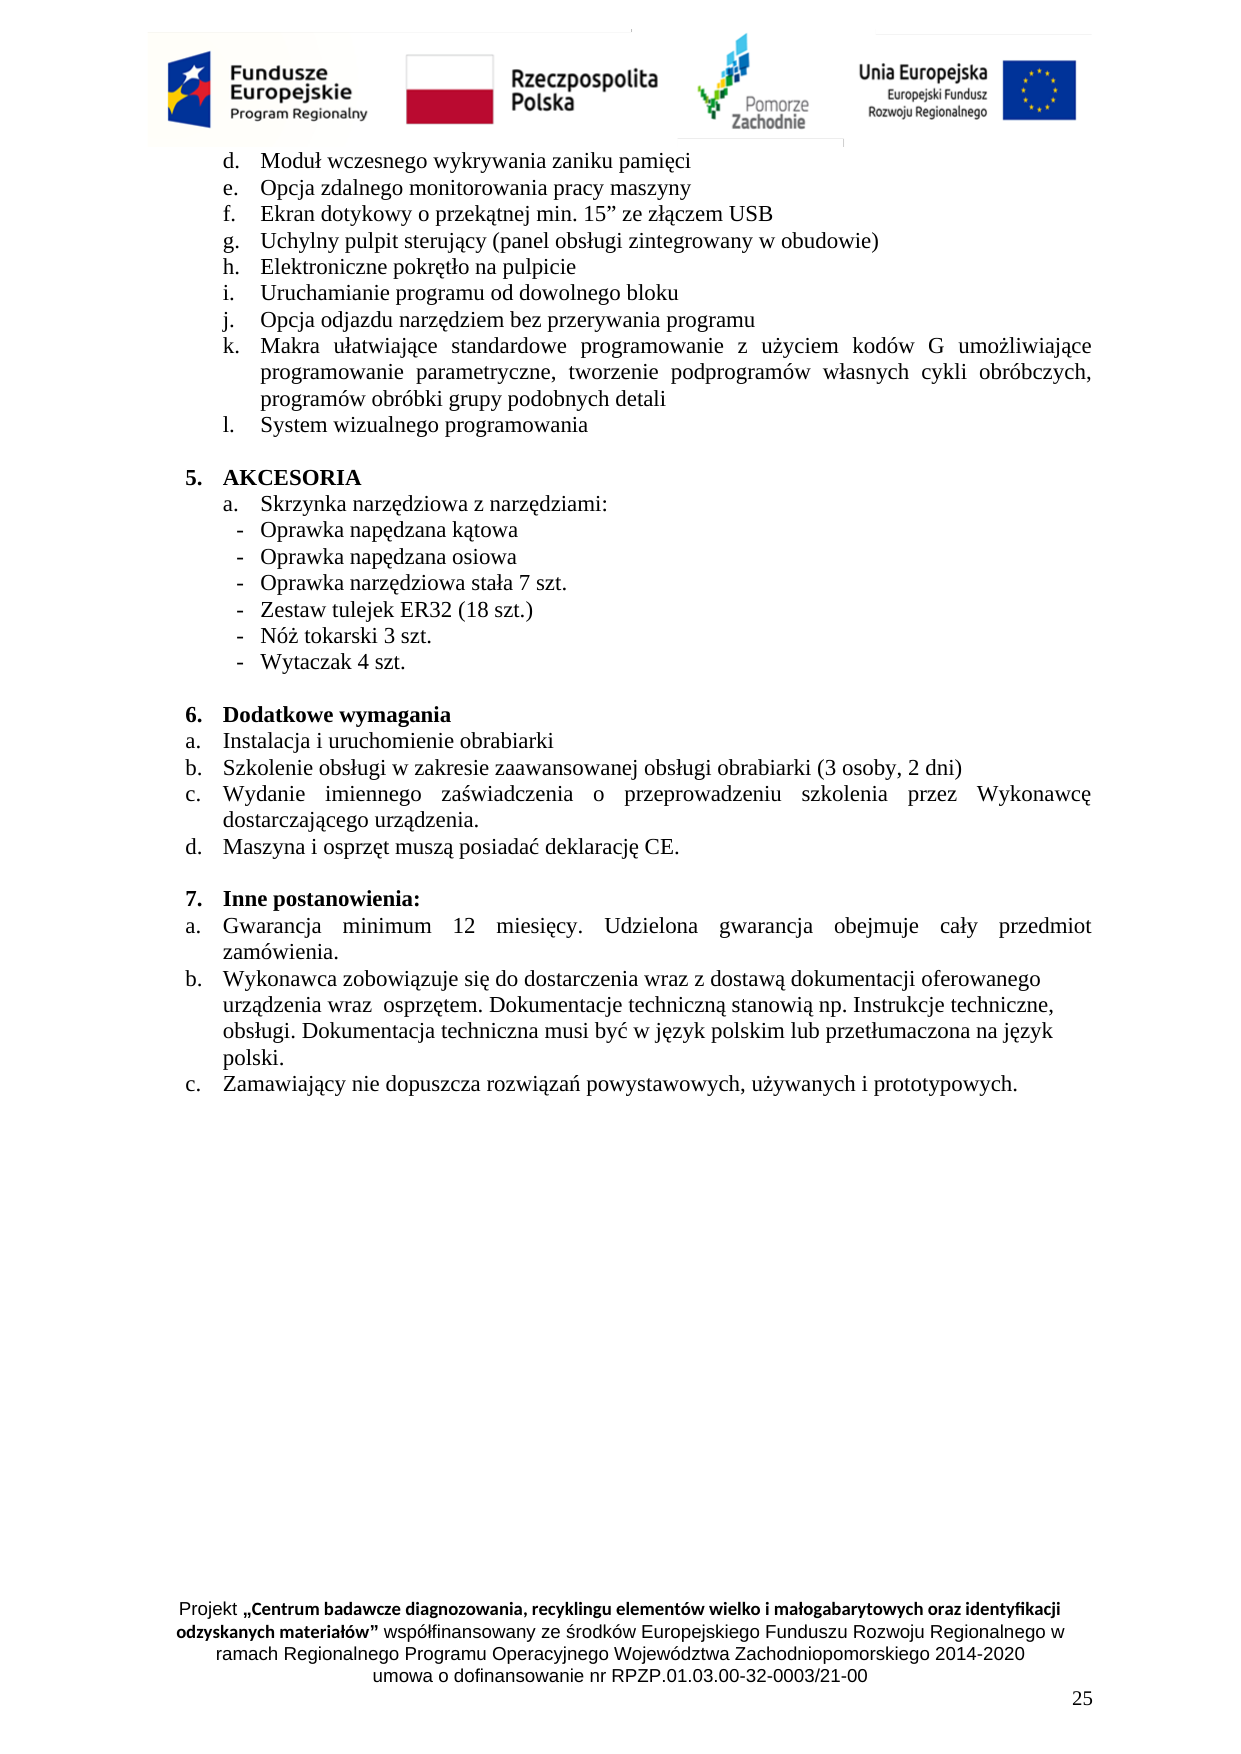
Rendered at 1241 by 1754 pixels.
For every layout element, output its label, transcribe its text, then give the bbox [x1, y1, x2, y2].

list Opcja zdalnego monitorowania pracy maszyny [223, 174, 1093, 200]
picture [147, 29, 1092, 147]
list Szkolenie obsługi w zakresie zaawansowanej obsługi obrabiarki (3 osoby, 2 dni) [185, 754, 1093, 780]
list Gwarancja minimum 12 miesięcy. Udzielona gwarancja obejmuje cały przedmiot zamówienia. [185, 912, 1093, 964]
list Makra ułatwiające standardowe programowanie z użyciem kodów G umożliwiające programowanie parametryczne, tworzenie podprogramów własnych cykli obróbczych, programów obróbki grupy podobnych detali [223, 332, 1093, 411]
list System wizualnego programowania [223, 411, 1093, 437]
list Elektroniczne pokrętło na pulpicie [223, 253, 1093, 279]
list Maszyna i osprzęt muszą posiadać deklarację CE. [185, 833, 1093, 859]
list Wytaczak 4 szt. [236, 648, 1093, 675]
list Oprawka napędzana osiowa [236, 543, 1093, 569]
list Oprawka napędzana kątowa [236, 517, 1093, 543]
list Inne postanowienia: [185, 886, 1093, 912]
list Wydanie imiennego zaświadczenia o przeprowadzeniu szkolenia przez Wykonawcę dostarczającego urządzenia. [185, 780, 1093, 833]
list Skrzynka narzędziowa z narzędziami: [223, 490, 1093, 517]
list Oprawka narzędziowa stała 7 szt. [236, 569, 1093, 596]
list AKCESORIA [185, 464, 1093, 490]
list Opcja odjazdu narzędziem bez przerywania programu [223, 306, 1093, 332]
list Ekran dotykowy o przekątnej min. 15” ze złączem USB [223, 200, 1093, 227]
list Dodatkowe wymagania [185, 701, 1093, 727]
list Nóż tokarski 3 szt. [236, 622, 1093, 648]
list Zestaw tulejek ER32 (18 szt.) [236, 596, 1093, 622]
list Zamawiający nie dopuszcza rozwiązań powystawowych, używanych i prototypowych. [185, 1070, 1093, 1096]
list Uchylny pulpit sterujący (panel obsługi zintegrowany w obudowie) [223, 227, 1093, 253]
list Moduł wczesnego wykrywania zaniku pamięci [223, 148, 1093, 174]
list Uruchamianie programu od dowolnego bloku [223, 279, 1093, 306]
list Wykonawca zobowiązuje się do dostarczenia wraz z dostawą dokumentacji oferowanego urządzenia wraz osprzętem. Dokumentacje techniczną stanowią np. Instrukcje techniczne, obsługi. Dokumentacja techniczna musi być w język polskim lub przetłumaczona na język polski. [185, 964, 1093, 1070]
list Instalacja i uruchomienie obrabiarki [185, 727, 1093, 754]
